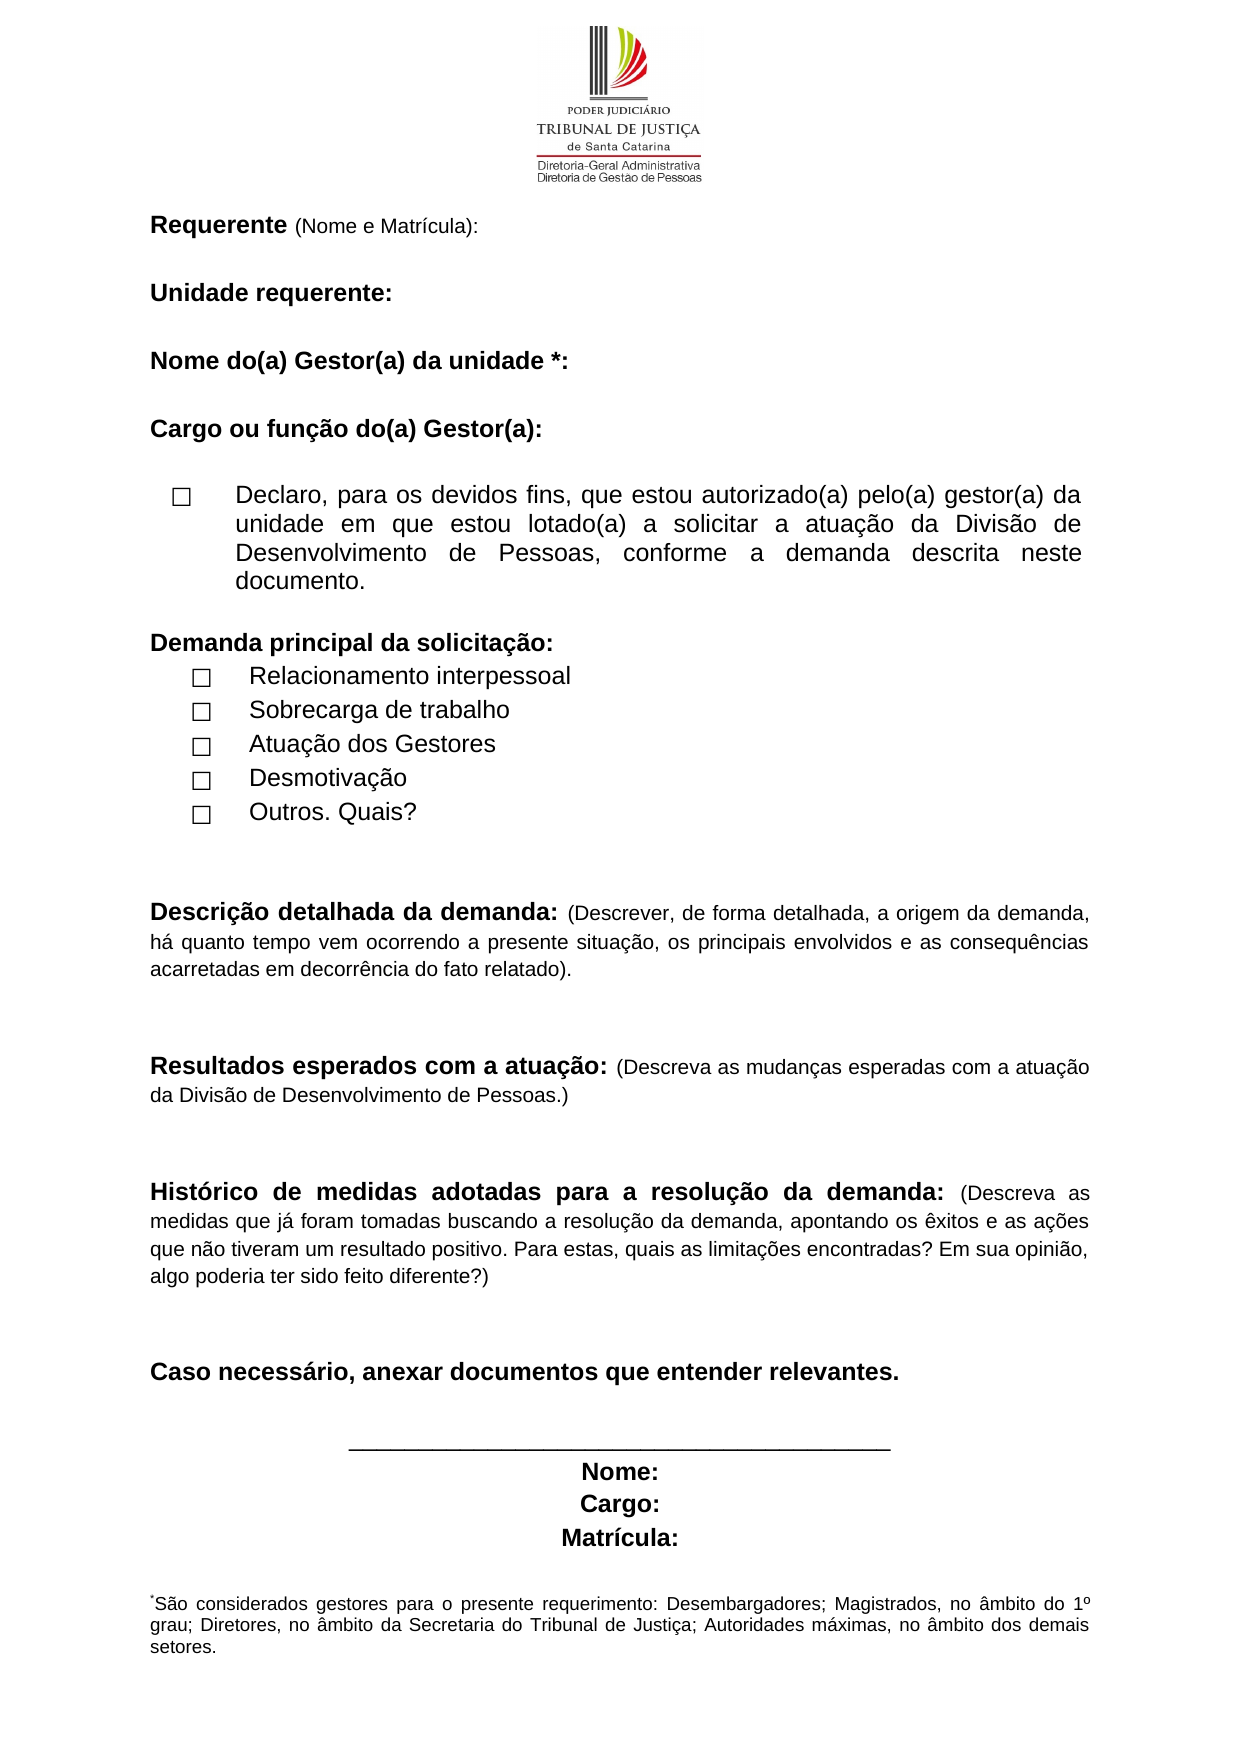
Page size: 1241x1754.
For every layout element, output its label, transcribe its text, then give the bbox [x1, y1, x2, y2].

text Descrição detalhada da demanda: (Descrever, de forma detalhada, a origem da demanda, há quanto tempo vem ocorrendo a presente situação, os principais envolvidos e as consequências acarretadas em decorrência do fato relatado). [150, 897, 1090, 981]
text Resultados esperados com a atuação: (Descreva as mudanças esperadas com a atuação da Divisão de Desenvolvimento de Pessoas.) [150, 1051, 1090, 1107]
text Cargo: [150, 1489, 1090, 1518]
text Requerente (Nome e Matrícula): [150, 209, 1090, 238]
text Nome: [150, 1456, 1090, 1485]
table_header Declaro, para os devidos fins, que estou autorizado(a) pelo(a) gestor(a) da unidade em que estou lotado(a) a solicitar a atuação da Divisão de Desenvolvimento de Pessoas, conforme a demanda descrita neste documento. [224, 480, 1094, 595]
picture [536, 26, 704, 184]
text Histórico de medidas adotadas para a resolução da demanda: (Descreva as medidas que já foram tomadas buscando a resolução da demanda, apontando os êxitos e as ações que não tiveram um resultado positivo. Para estas, quais as limitações encontradas? Em sua opinião, algo poderia ter sido feito diferente?) [150, 1177, 1090, 1288]
text Nome do(a) Gestor(a) da unidade *: [150, 346, 1090, 374]
text Demanda principal da solicitação: [150, 628, 1090, 657]
text Caso necessário, anexar documentos que entender relevantes. [150, 1357, 1090, 1386]
text Unidade requerente: [150, 278, 1090, 306]
text _______________________________________ [150, 1423, 1090, 1452]
text Cargo ou função do(a) Gestor(a): [150, 414, 1090, 443]
table_header Relacionamento interpessoal [238, 661, 1110, 695]
table_cell Atuação dos Gestores [238, 729, 1110, 763]
table_cell Desmotivação [238, 763, 1110, 797]
table_cell Sobrecarga de trabalho [238, 695, 1110, 729]
table_cell Outros. Quais? [238, 797, 1110, 831]
text Matrícula: [150, 1522, 1090, 1551]
